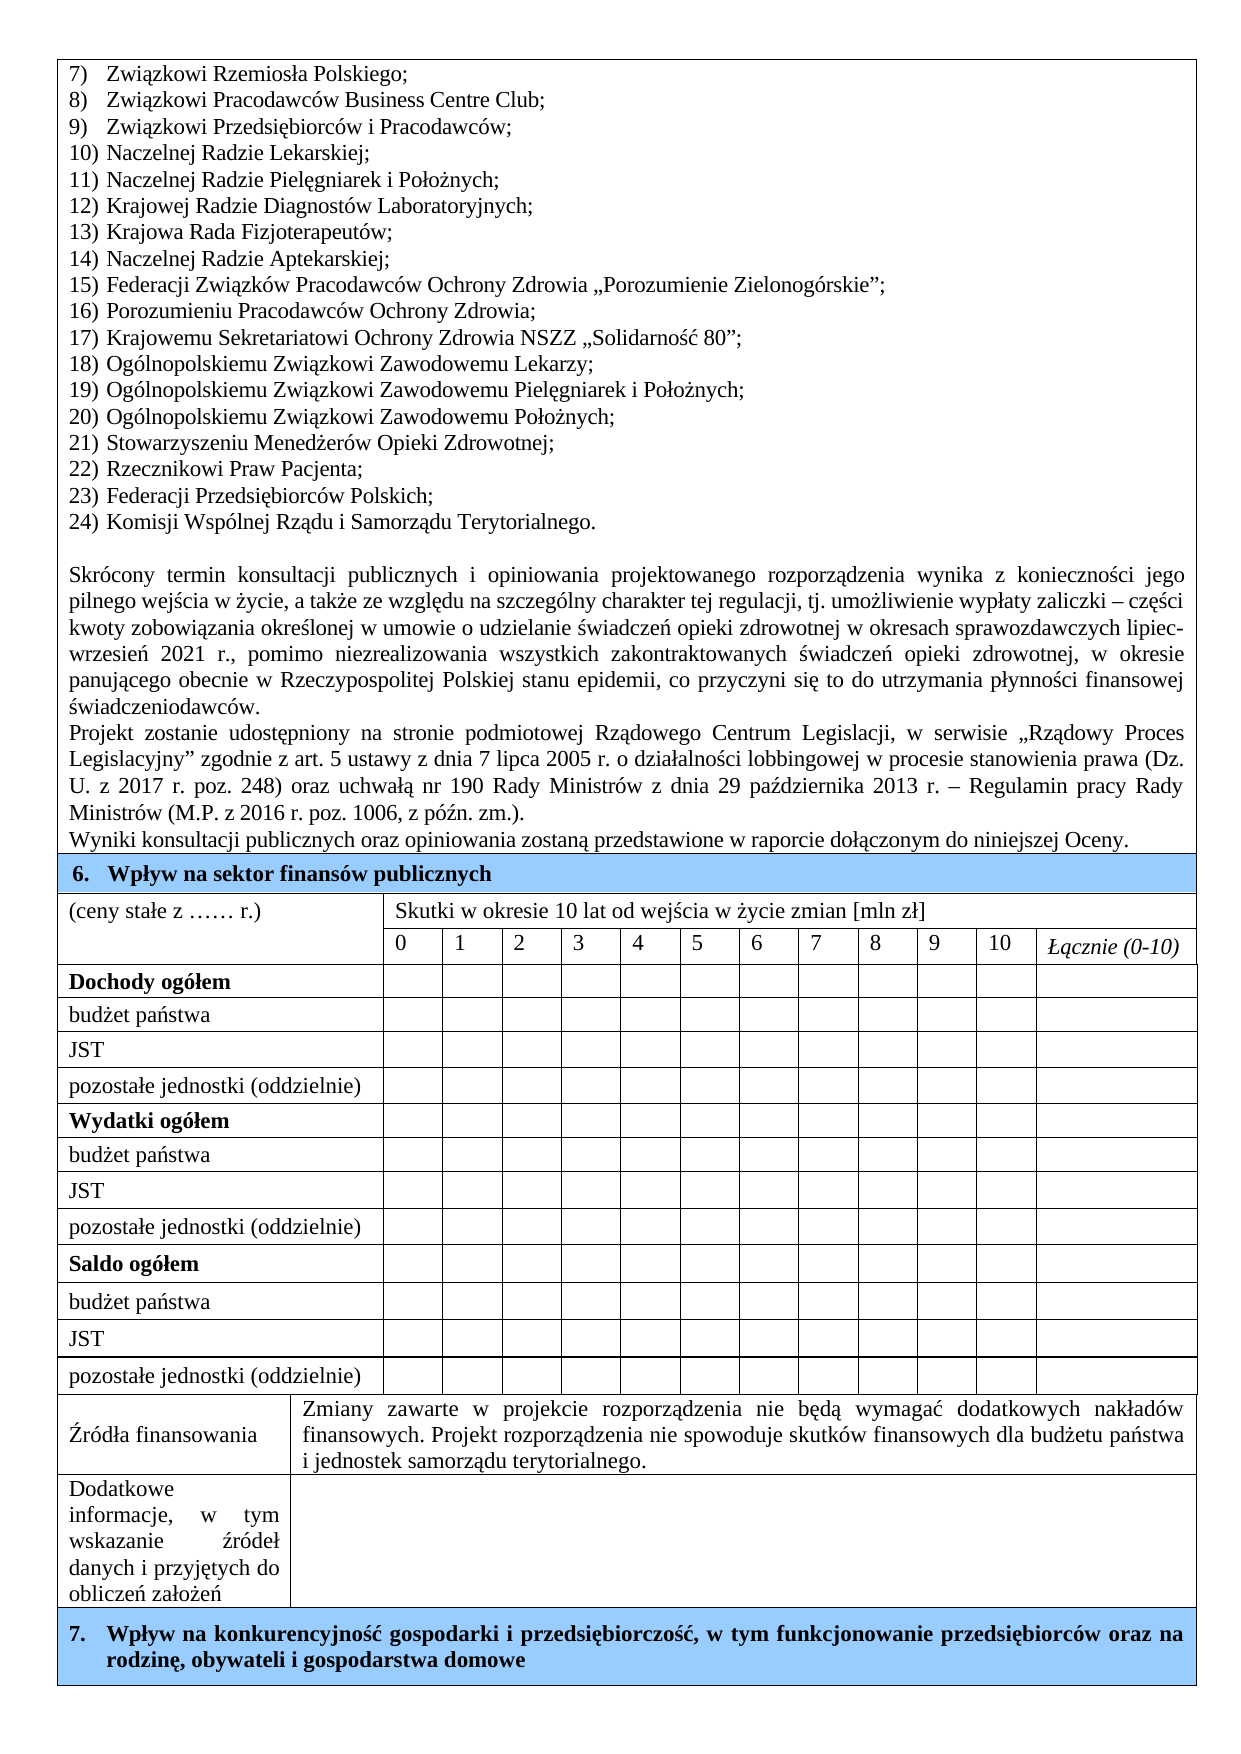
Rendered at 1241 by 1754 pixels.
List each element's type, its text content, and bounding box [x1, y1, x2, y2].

table_cell [384, 1283, 442, 1319]
table_cell [1037, 1172, 1197, 1208]
table_cell [859, 965, 917, 997]
table_cell [859, 1245, 917, 1282]
table_cell [977, 1320, 1036, 1356]
table_cell [977, 1068, 1036, 1102]
table_cell [918, 1172, 976, 1208]
table_cell [562, 1245, 620, 1282]
table_cell [740, 1104, 798, 1137]
table_cell [977, 1209, 1036, 1244]
table_cell 6 [740, 929, 798, 964]
table_cell [681, 1032, 739, 1067]
table_cell 7 [799, 929, 858, 964]
table_cell [977, 998, 1036, 1031]
table_cell [859, 1172, 917, 1208]
table_cell Dodatkowe informacje, w tym wskazanie źródeł danych i przyjętych do obliczeń założeń [58, 1475, 290, 1607]
table_cell [503, 998, 561, 1031]
table_cell [562, 1209, 620, 1244]
table_cell [443, 965, 502, 997]
table_cell JST [58, 1032, 383, 1067]
table_cell budżet państwa [58, 1138, 383, 1171]
table_cell 9 [918, 929, 976, 964]
table_cell 10 [977, 929, 1036, 964]
table_cell [503, 965, 561, 997]
table_cell [799, 1283, 858, 1319]
table_cell pozostałe jednostki (oddzielnie) [58, 1068, 383, 1102]
table_cell [562, 1172, 620, 1208]
table_cell [918, 1104, 976, 1137]
table_cell [384, 1209, 442, 1244]
table_cell [562, 1320, 620, 1356]
table_cell [977, 1104, 1036, 1137]
table_cell 1 [443, 929, 502, 964]
table_cell [443, 1104, 502, 1137]
table_cell [384, 1358, 442, 1394]
table_cell [503, 1068, 561, 1102]
table_cell [918, 1245, 976, 1282]
table_cell [384, 1032, 442, 1067]
table_cell Źródła finansowania [58, 1395, 290, 1474]
table_cell [918, 1138, 976, 1171]
table_cell [681, 1358, 739, 1394]
table_cell [443, 1358, 502, 1394]
table_cell [740, 998, 798, 1031]
table_cell [799, 1320, 858, 1356]
table_cell Dochody ogółem [58, 965, 383, 997]
table_cell [443, 1138, 502, 1171]
table_cell [918, 1320, 976, 1356]
table_cell [799, 1104, 858, 1137]
table_cell [503, 1104, 561, 1137]
table_cell [503, 1172, 561, 1208]
table_cell [977, 1245, 1036, 1282]
table_cell [384, 1068, 442, 1102]
table_cell [918, 1068, 976, 1102]
table_cell [1037, 1209, 1197, 1244]
table_cell [503, 1138, 561, 1171]
table_cell 5 [681, 929, 739, 964]
table_cell Wpływ na sektor finansów publicznych [58, 854, 1196, 892]
table_cell [859, 998, 917, 1031]
table_cell [384, 965, 442, 997]
table_cell [291, 1475, 1196, 1607]
table_cell 2 [503, 929, 561, 964]
table_cell [503, 1209, 561, 1244]
table_cell [681, 1068, 739, 1102]
table_cell [799, 1068, 858, 1102]
table_cell [977, 1138, 1036, 1171]
table_cell [1037, 1283, 1197, 1319]
table_cell [443, 1245, 502, 1282]
table_cell [621, 1172, 680, 1208]
table_cell [443, 1209, 502, 1244]
table_cell [562, 1283, 620, 1319]
table_cell [503, 1245, 561, 1282]
table_cell [681, 998, 739, 1031]
table_cell [1037, 1320, 1197, 1356]
table_cell [740, 1138, 798, 1171]
table_cell [918, 1358, 976, 1394]
table_cell [918, 965, 976, 997]
table_cell [621, 1138, 680, 1171]
table_cell [918, 1032, 976, 1067]
table_cell [740, 1032, 798, 1067]
table_cell [799, 1172, 858, 1208]
table_cell [503, 1032, 561, 1067]
table_cell [918, 1283, 976, 1319]
table_cell [384, 1245, 442, 1282]
table_cell [443, 998, 502, 1031]
table_cell [384, 1104, 442, 1137]
table_cell 3 [562, 929, 620, 964]
table_cell JST [58, 1172, 383, 1208]
table_cell [1037, 1358, 1197, 1394]
table_cell Łącznie (0-10) [1037, 929, 1196, 964]
table_cell [562, 998, 620, 1031]
table_cell [562, 1358, 620, 1394]
table_cell [859, 1068, 917, 1102]
table_cell [1037, 1032, 1197, 1067]
table_cell [799, 998, 858, 1031]
table_cell [740, 965, 798, 997]
table_cell [621, 1209, 680, 1244]
table_cell [740, 1283, 798, 1319]
table_cell [443, 1283, 502, 1319]
table_cell Zmiany zawarte w projekcie rozporządzenia nie będą wymagać dodatkowych nakładów finansowych. Projekt rozporządzenia nie spowoduje skutków finansowych dla budżetu państwa i jednostek samorządu terytorialnego. [291, 1395, 1196, 1474]
table_cell [1037, 998, 1197, 1031]
table_cell [859, 1032, 917, 1067]
table_cell [799, 1209, 858, 1244]
table_cell [740, 1209, 798, 1244]
table_cell [740, 1172, 798, 1208]
table_cell [562, 1068, 620, 1102]
table_cell [740, 1245, 798, 1282]
table_cell 4 [621, 929, 680, 964]
table_cell [977, 1283, 1036, 1319]
table_cell [562, 965, 620, 997]
table_cell [859, 1358, 917, 1394]
table_cell [799, 1032, 858, 1067]
table_cell [859, 1209, 917, 1244]
table_cell [681, 1209, 739, 1244]
table_cell [799, 1138, 858, 1171]
table_cell Wpływ na konkurencyjność gospodarki i przedsiębiorczość, w tym funkcjonowanie przedsiębiorców oraz na rodzinę, obywateli i gospodarstwa domowe [58, 1608, 1196, 1685]
table_cell [1037, 965, 1197, 997]
table_cell [859, 1320, 917, 1356]
table_cell pozostałe jednostki (oddzielnie) [58, 1358, 383, 1394]
table_cell [503, 1320, 561, 1356]
table_cell [977, 965, 1036, 997]
table_cell Skutki w okresie 10 lat od wejścia w życie zmian [mln zł] [384, 894, 1196, 928]
table_cell [503, 1358, 561, 1394]
table_cell [621, 1245, 680, 1282]
table_cell [740, 1320, 798, 1356]
table_cell [681, 1138, 739, 1171]
table_cell budżet państwa [58, 998, 383, 1031]
table_cell [621, 1068, 680, 1102]
table_cell [859, 1283, 917, 1319]
table_cell [977, 1358, 1036, 1394]
table_cell [562, 1032, 620, 1067]
table_cell [681, 1172, 739, 1208]
table_cell [1037, 1104, 1197, 1137]
table_cell [384, 998, 442, 1031]
table_cell (ceny stałe z …… r.) [58, 894, 383, 964]
table_cell [384, 1320, 442, 1356]
table_cell [562, 1138, 620, 1171]
table_cell [799, 1358, 858, 1394]
table_cell Wydatki ogółem [58, 1104, 383, 1137]
table_cell 8 [859, 929, 917, 964]
table_cell [384, 1138, 442, 1171]
table_cell Saldo ogółem [58, 1245, 383, 1282]
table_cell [58, 60, 1196, 852]
table_cell JST [58, 1320, 383, 1356]
table_cell [681, 1320, 739, 1356]
table_cell [799, 1245, 858, 1282]
table_cell [384, 1172, 442, 1208]
table_cell [621, 1320, 680, 1356]
table_cell pozostałe jednostki (oddzielnie) [58, 1209, 383, 1244]
table_cell [621, 1032, 680, 1067]
table_cell [503, 1283, 561, 1319]
table_cell [681, 965, 739, 997]
table_cell [977, 1172, 1036, 1208]
table_cell 0 [384, 929, 442, 964]
table_cell [621, 998, 680, 1031]
table_cell [1037, 1068, 1197, 1102]
table_cell budżet państwa [58, 1283, 383, 1319]
table_cell [859, 1104, 917, 1137]
table_cell [681, 1104, 739, 1137]
table_cell [621, 1358, 680, 1394]
table_cell [799, 965, 858, 997]
table_cell [562, 1104, 620, 1137]
table_cell [740, 1358, 798, 1394]
table_cell [1037, 1138, 1197, 1171]
table_cell [443, 1068, 502, 1102]
table_cell [621, 965, 680, 997]
table_cell [621, 1104, 680, 1137]
table_cell [918, 1209, 976, 1244]
table_cell [621, 1283, 680, 1319]
table_cell [977, 1032, 1036, 1067]
table_cell [443, 1172, 502, 1208]
table_cell [681, 1283, 739, 1319]
table_cell [443, 1032, 502, 1067]
table_cell [1037, 1245, 1197, 1282]
table_cell [681, 1245, 739, 1282]
table_cell [918, 998, 976, 1031]
table_cell [443, 1320, 502, 1356]
table_cell [740, 1068, 798, 1102]
table_cell [859, 1138, 917, 1171]
